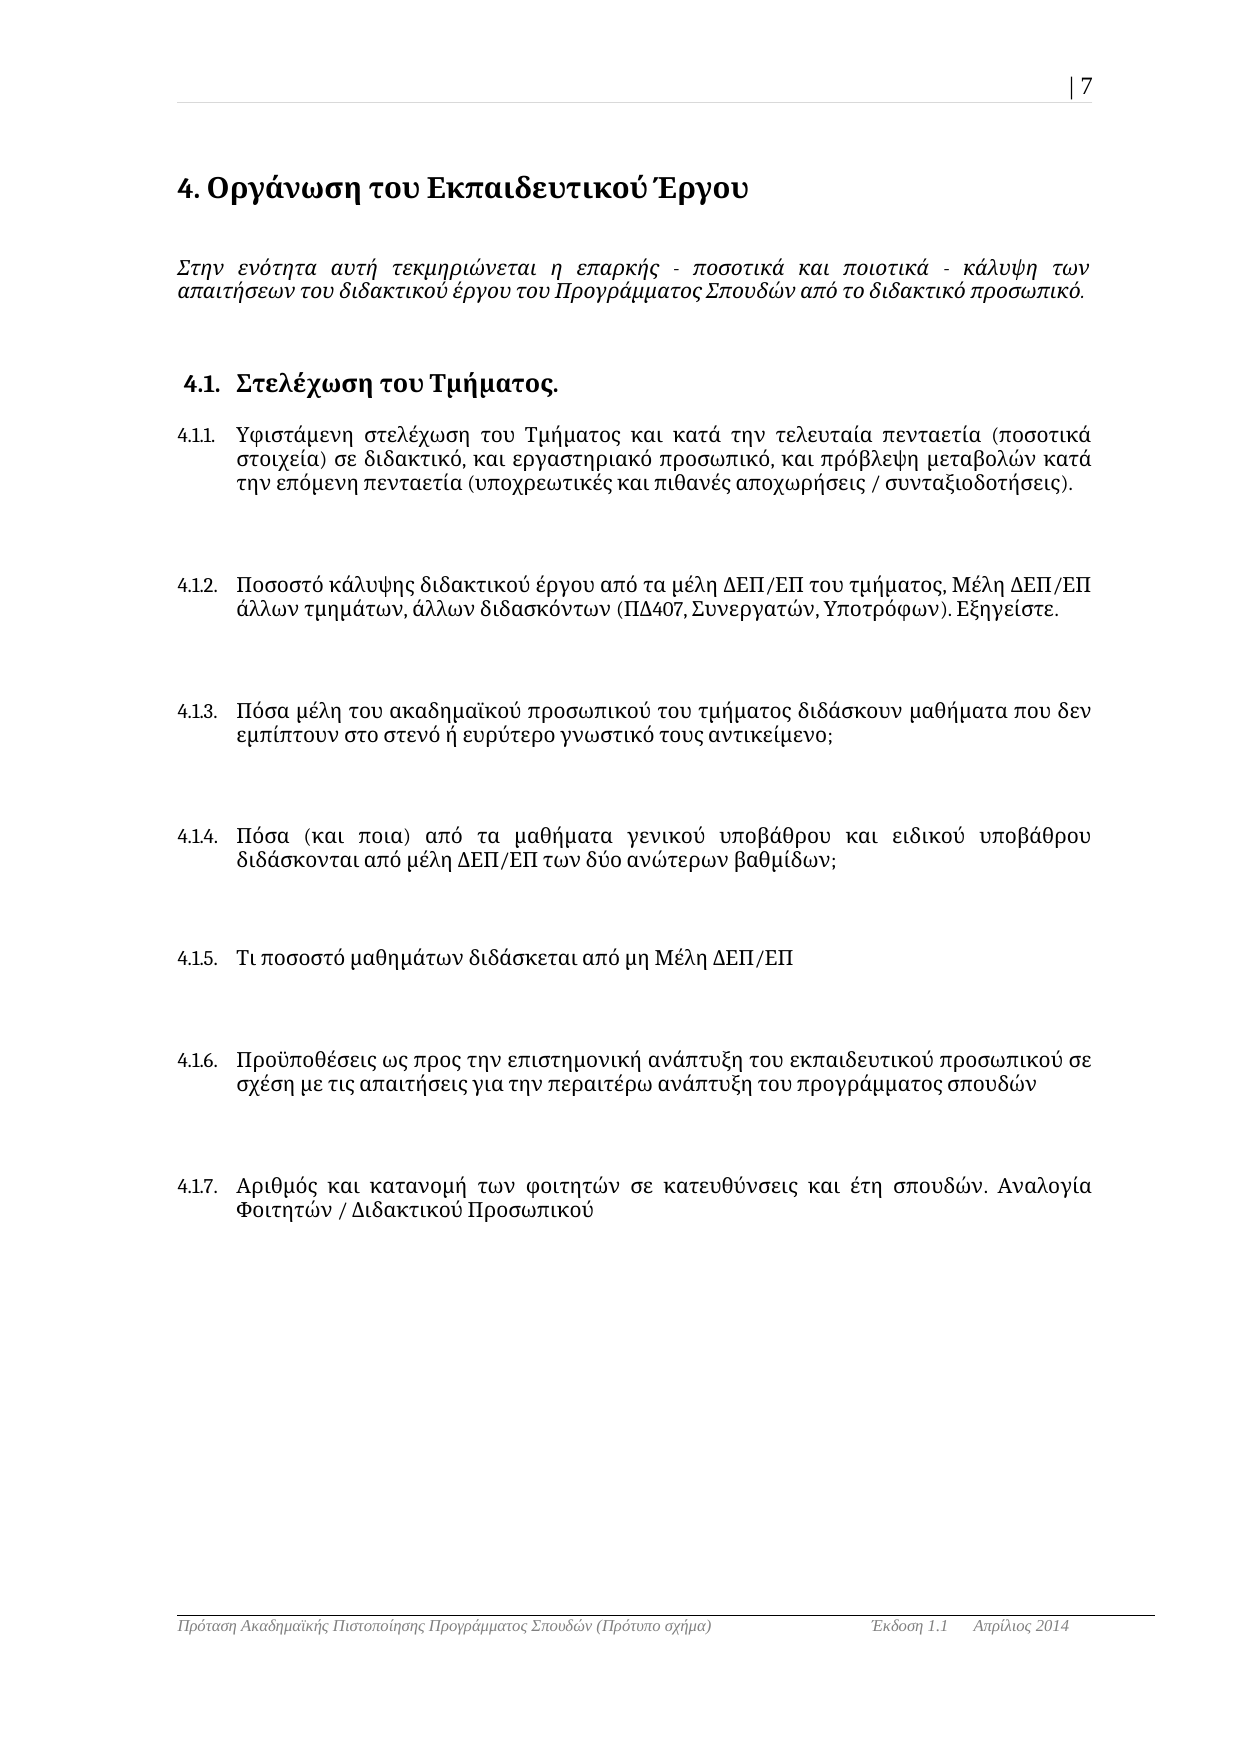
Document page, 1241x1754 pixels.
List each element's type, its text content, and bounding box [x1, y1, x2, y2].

list Προϋποθέσεις ως προς την επιστημονική ανάπτυξη του εκπαιδευτικού προσωπικού σε σχέση με τις απαιτήσεις για την περαιτέρω ανάπτυξη του προγράμματος σπουδών [177, 1049, 1092, 1097]
list Πόσα (και ποια) από τα μαθήματα γενικού υποβάθρου και ειδικού υποβάθρου διδάσκονται από μέλη ΔΕΠ/ΕΠ των δύο ανώτερων βαθμίδων; [177, 825, 1092, 873]
text Στην ενότητα αυτή τεκμηριώνεται η επαρκής - ποσοτικά και ποιοτικά - κάλυψη των απαιτήσεων του διδακτικού έργου του Προγράμματος Σπουδών από το διδακτικό προσωπικό. [177, 256, 1092, 304]
list Ποσοστό κάλυψης διδακτικού έργου από τα μέλη ΔΕΠ/ΕΠ του τμήματος, Μέλη ΔΕΠ/ΕΠ άλλων τμημάτων, άλλων διδασκόντων (ΠΔ407, Συνεργατών, Υποτρόφων). Εξηγείστε. [177, 573, 1092, 621]
subtitle 4. Οργάνωση του Εκπαιδευτικού Έργου [177, 173, 1092, 206]
list Πόσα μέλη του ακαδημαϊκού προσωπικού του τμήματος διδάσκουν μαθήματα που δεν εμπίπτουν στο στενό ή ευρύτερο γνωστικό τους αντικείμενο; [177, 699, 1092, 747]
list Τι ποσοστό μαθημάτων διδάσκεται από μη Μέλη ΔΕΠ/ΕΠ [177, 947, 1092, 971]
subtitle 4.1. Στελέχωση του Τμήματος. [184, 370, 1092, 398]
list Αριθμός και κατανομή των φοιτητών σε κατευθύνσεις και έτη σπουδών. Αναλογία Φοιτητών / Διδακτικού Προσωπικού [177, 1175, 1092, 1223]
list Υφιστάμενη στελέχωση του Τμήματος και κατά την τελευταία πενταετία (ποσοτικά στοιχεία) σε διδακτικό, και εργαστηριακό προσωπικό, και πρόβλεψη μεταβολών κατά την επόμενη πενταετία (υποχρεωτικές και πιθανές αποχωρήσεις / συνταξιοδοτήσεις). [177, 423, 1092, 495]
